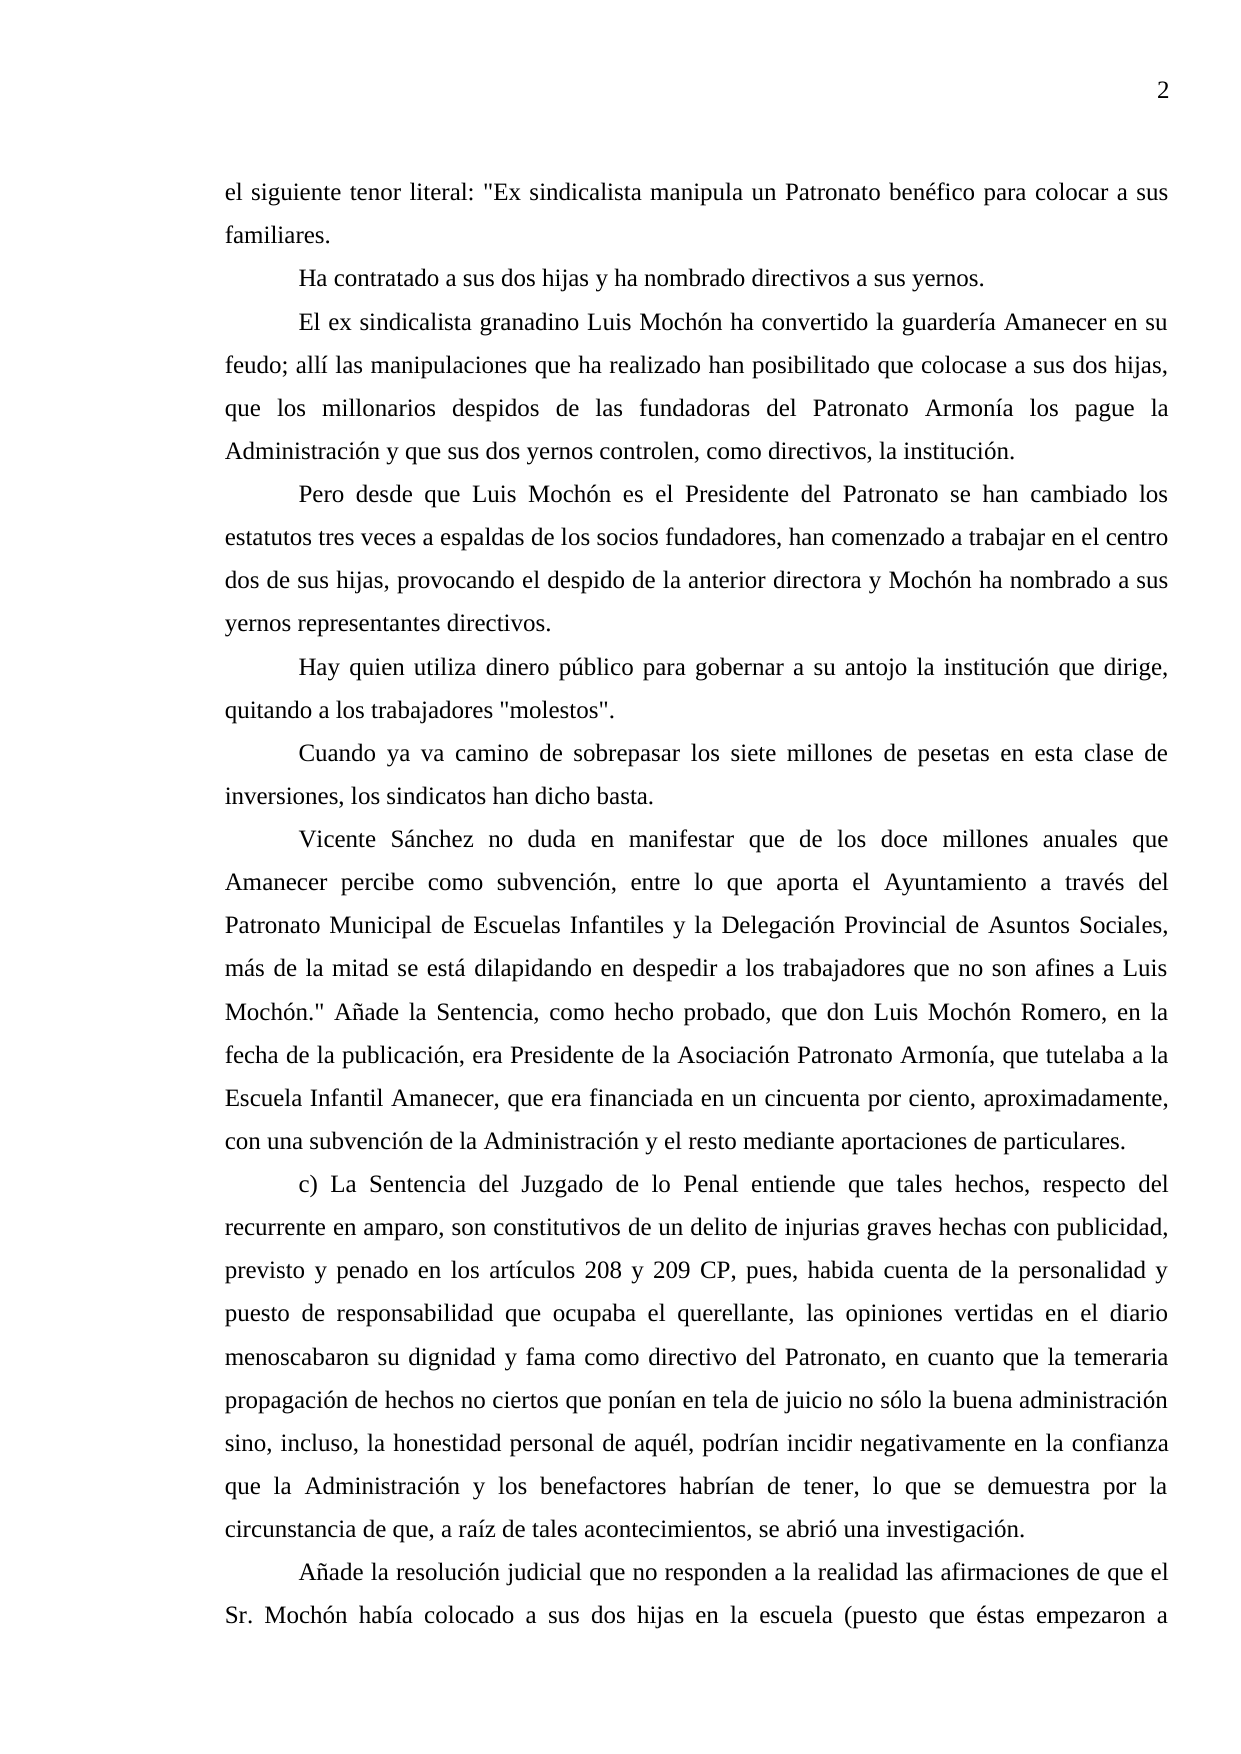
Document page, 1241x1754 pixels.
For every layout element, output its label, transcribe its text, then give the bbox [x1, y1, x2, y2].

text Cuando ya va camino de sobrepasar los siete millones de pesetas en esta clase de inversiones, los sindicatos han dicho basta. [224, 738, 1169, 810]
text Ha contratado a sus dos hijas y ha nombrado directivos a sus yernos. [224, 263, 1169, 292]
text Pero desde que Luis Mochón es el Presidente del Patronato se han cambiado los estatutos tres veces a espaldas de los socios fundadores, han comenzado a trabajar en el centro dos de sus hijas, provocando el despido de la anterior directora y Mochón ha nombrado a sus yernos representantes directivos. [224, 479, 1169, 637]
text Vicente Sánchez no duda en manifestar que de los doce millones anuales que Amanecer percibe como subvención, entre lo que aporta el Ayuntamiento a través del Patronato Municipal de Escuelas Infantiles y la Delegación Provincial de Asuntos Sociales, más de la mitad se está dilapidando en despedir a los trabajadores que no son afines a Luis Mochón." Añade la Sentencia, como hecho probado, que don Luis Mochón Romero, en la fecha de la publicación, era Presidente de la Asociación Patronato Armonía, que tutelaba a la Escuela Infantil Amanecer, que era financiada en un cincuenta por ciento, aproximadamente, con una subvención de la Administración y el resto mediante aportaciones de particulares. [224, 824, 1169, 1155]
text El ex sindicalista granadino Luis Mochón ha convertido la guardería Amanecer en su feudo; allí las manipulaciones que ha realizado han posibilitado que colocase a sus dos hijas, que los millonarios despidos de las fundadoras del Patronato Armonía los pague la Administración y que sus dos yernos controlen, como directivos, la institución. [224, 307, 1169, 465]
text Hay quien utiliza dinero público para gobernar a su antojo la institución que dirige, quitando a los trabajadores "molestos". [224, 652, 1169, 723]
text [224, 1557, 1169, 1629]
text c) La Sentencia del Juzgado de lo Penal entiende que tales hechos, respecto del recurrente en amparo, son constitutivos de un delito de injurias graves hechas con publicidad, previsto y penado en los artículos 208 y 209 CP, pues, habida cuenta de la personalidad y puesto de responsabilidad que ocupaba el querellante, las opiniones vertidas en el diario menoscabaron su dignidad y fama como directivo del Patronato, en cuanto que la temeraria propagación de hechos no ciertos que ponían en tela de juicio no sólo la buena administración sino, incluso, la honestidad personal de aquél, podrían incidir negativamente en la confianza que la Administración y los benefactores habrían de tener, lo que se demuestra por la circunstancia de que, a raíz de tales acontecimientos, se abrió una investigación. [224, 1169, 1169, 1543]
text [224, 177, 1169, 249]
